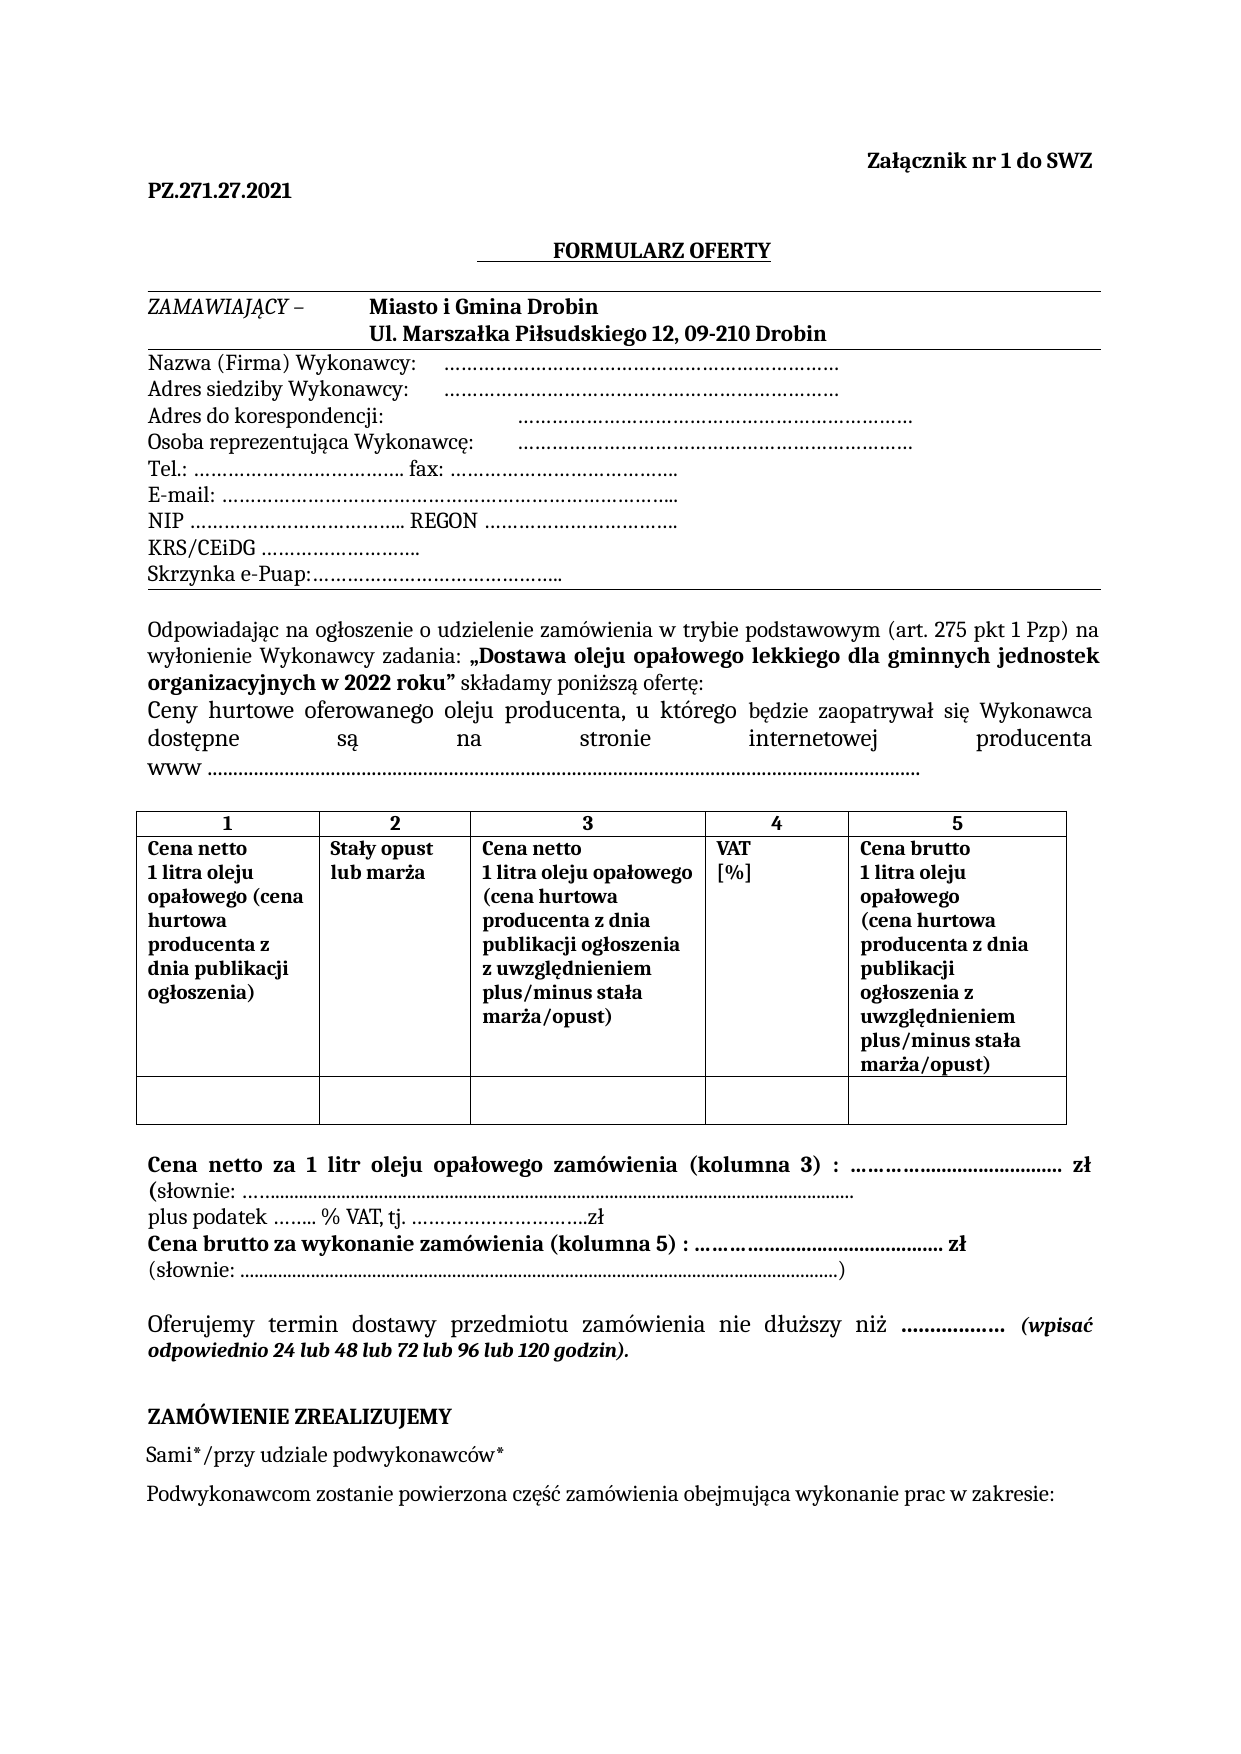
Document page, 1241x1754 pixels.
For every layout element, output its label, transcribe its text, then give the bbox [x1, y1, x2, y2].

text ZAMÓWIENIE ZREALIZUJEMY [148, 1403, 1093, 1430]
text (słownie: ...............................................................................................................................) [148, 1257, 1093, 1283]
subtitle FORMULARZ OFERTY [148, 238, 1101, 264]
table_header 3 [471, 812, 705, 836]
table_cell [320, 1077, 470, 1124]
table_header 4 [706, 812, 848, 836]
text Adres siedziby Wykonawcy: …………………………………………………………… [148, 376, 1101, 403]
text Cena brutto za wykonanie zamówienia (kolumna 5) : ………….................................. zł [148, 1231, 1093, 1257]
table_header 5 [849, 812, 1066, 836]
table_header 1 [137, 812, 319, 836]
table_cell VAT [%] [706, 837, 848, 1076]
text Skrzynka e-Puap:…………………………………….. [148, 561, 1101, 589]
text Ceny hurtowe oferowanego oleju producenta, u którego będzie zaopatrywał się Wykonawca dostępne są na stronie internetowej producenta www ........................................................................................................................................... [148, 696, 1093, 782]
text E-mail: …………………………………………………………………….. [148, 482, 1101, 508]
text NIP ……………………………….. REGON ……………………………. [148, 508, 1101, 534]
text Cena netto za 1 litr oleju opałowego zamówienia (kolumna 3) : …………........................... zł (słownie: ……........................................................................................................................... [148, 1151, 1093, 1204]
table_cell [849, 1077, 1066, 1124]
text plus podatek …….. % VAT, tj. ………………………….zł [148, 1204, 1093, 1231]
table_header 2 [320, 812, 470, 836]
text Tel.: ………………………………. fax: …………………………………. [148, 455, 1101, 482]
table_cell [706, 1077, 848, 1124]
text Ul. Marszałka Piłsudskiego 12, 09-210 Drobin [148, 320, 1101, 349]
text Adres do korespondencji: …………………………………………………………… [148, 403, 1101, 429]
text ZAMAWIAJĄCY – Miasto i Gmina Drobin [148, 292, 1101, 320]
text PZ.271.27.2021 [148, 178, 1093, 204]
text Oferujemy termin dostawy przedmiotu zamówienia nie dłuższy niż ...............… (wpisać odpowiednio 24 lub 48 lub 72 lub 96 lub 120 godzin). [148, 1309, 1093, 1362]
text Odpowiadając na ogłoszenie o udzielenie zamówienia w trybie podstawowym (art. 275 pkt 1 Pzp) na wyłonienie Wykonawcy zadania: „Dostawa oleju opałowego lekkiego dla gminnych jednostek organizacyjnych w 2022 roku” składamy poniższą ofertę: [148, 617, 1101, 696]
table_cell Cena brutto 1 litra oleju opałowego (cena hurtowa producenta z dnia publikacji ogłoszenia z uwzględnieniem plus/minus stała marża/opust) [849, 837, 1066, 1076]
table_cell Cena netto 1 litra oleju opałowego (cena hurtowa producenta z dnia publikacji ogłoszenia) [137, 837, 319, 1076]
text Osoba reprezentująca Wykonawcę: …………………………………………………………… [148, 429, 1101, 455]
table_cell [137, 1077, 319, 1124]
text Podwykonawcom zostanie powierzona część zamówienia obejmująca wykonanie prac w zakresie: [146, 1480, 1092, 1507]
table_cell [471, 1077, 705, 1124]
text Sami*/przy udziale podwykonawców* [146, 1442, 1092, 1468]
text Nazwa (Firma) Wykonawcy: …………………………………………………………… [148, 350, 1101, 376]
text KRS/CEiDG ………………………. [148, 534, 1101, 561]
text Załącznik nr 1 do SWZ [148, 148, 1093, 174]
table_cell Stały opust lub marża [320, 837, 470, 1076]
table_cell Cena netto 1 litra oleju opałowego (cena hurtowa producenta z dnia publikacji ogłoszenia z uwzględnieniem plus/minus stała marża/opust) [471, 837, 705, 1076]
